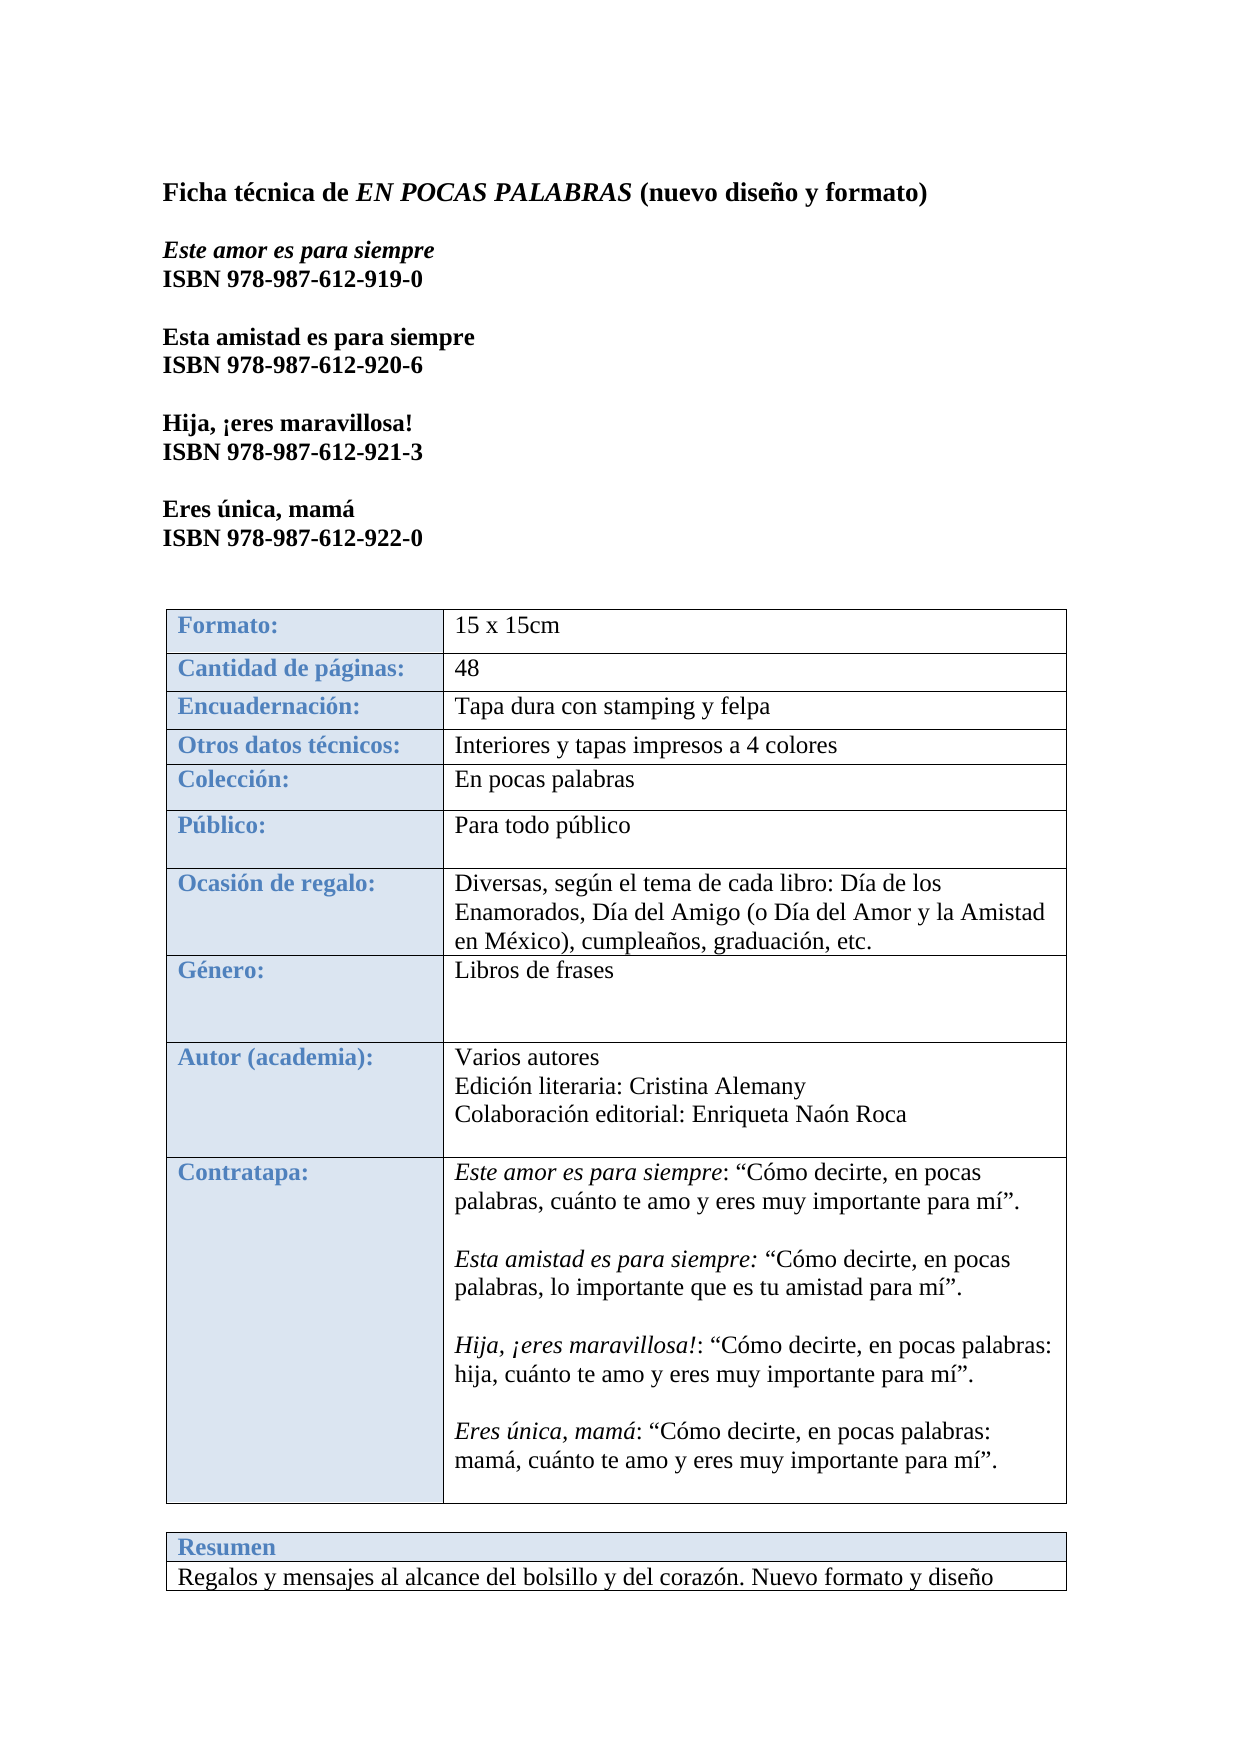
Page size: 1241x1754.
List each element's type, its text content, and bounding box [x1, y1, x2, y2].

table_cell Autor (academia): [167, 1043, 443, 1157]
text ISBN 978-987-612-922-0 [162, 523, 1063, 552]
table_cell Cantidad de páginas: [167, 654, 443, 691]
table_cell Público: [167, 811, 443, 868]
table_header Formato: [167, 610, 443, 652]
table_cell En pocas palabras [444, 765, 1066, 810]
table_cell 48 [444, 654, 1066, 691]
table_cell Tapa dura con stamping y felpa [444, 692, 1066, 729]
table_cell Ocasión de regalo: [167, 869, 443, 955]
table_cell Encuadernación: [167, 692, 443, 729]
table_header Resumen [167, 1533, 1066, 1561]
text Este amor es para siempre [162, 236, 1063, 264]
table_cell Para todo público [444, 811, 1066, 868]
text ISBN 978-987-612-920-6 [162, 351, 1063, 379]
table_cell Varios autores Edición literaria: Colaboración editorial: Enriqueta Naón Roca [444, 1043, 1066, 1157]
text ISBN 978-987-612-921-3 [162, 437, 1063, 466]
table_cell Género: [167, 956, 443, 1041]
text ISBN 978-987-612-919-0 [162, 264, 1063, 293]
table_cell Otros datos técnicos: [167, 730, 443, 764]
table_cell Colección: [167, 765, 443, 810]
table_cell Libros de frases [444, 956, 1066, 1041]
text Ficha técnica de EN POCAS PALABRAS (nuevo diseño y formato) [162, 176, 1063, 207]
text Esta amistad es para siempre [162, 322, 1063, 351]
table_header 15 x 15cm [444, 610, 1066, 652]
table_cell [167, 1562, 1066, 1590]
table_cell Interiores y tapas impresos a 4 colores [444, 730, 1066, 764]
table_cell Este amor es para siempre: “Cómo decirte, en pocas palabras, cuánto te amo y eres muy importante para mí”. Esta amistad es para siempre: “Cómo decirte, en pocas palabras, lo importante que es tu amistad para mí”. Hija, ¡eres maravillosa!: “Cómo decirte, en pocas palabras: hija, cuánto te amo y eres muy importante para mí”. Eres única, mamá: “Cómo decirte, en pocas palabras: mamá, cuánto te amo y eres muy importante para mí”. [444, 1158, 1066, 1502]
text Hija, ¡eres maravillosa! [162, 408, 1063, 437]
table_cell Contratapa: [167, 1158, 443, 1502]
table_cell Diversas, según el tema de cada libro: Día de los Enamorados, Día del Amigo (o Día del Amor y la Amistad en México), cumpleaños, graduación, etc. [444, 869, 1066, 955]
text Eres única, mamá [162, 494, 1063, 523]
